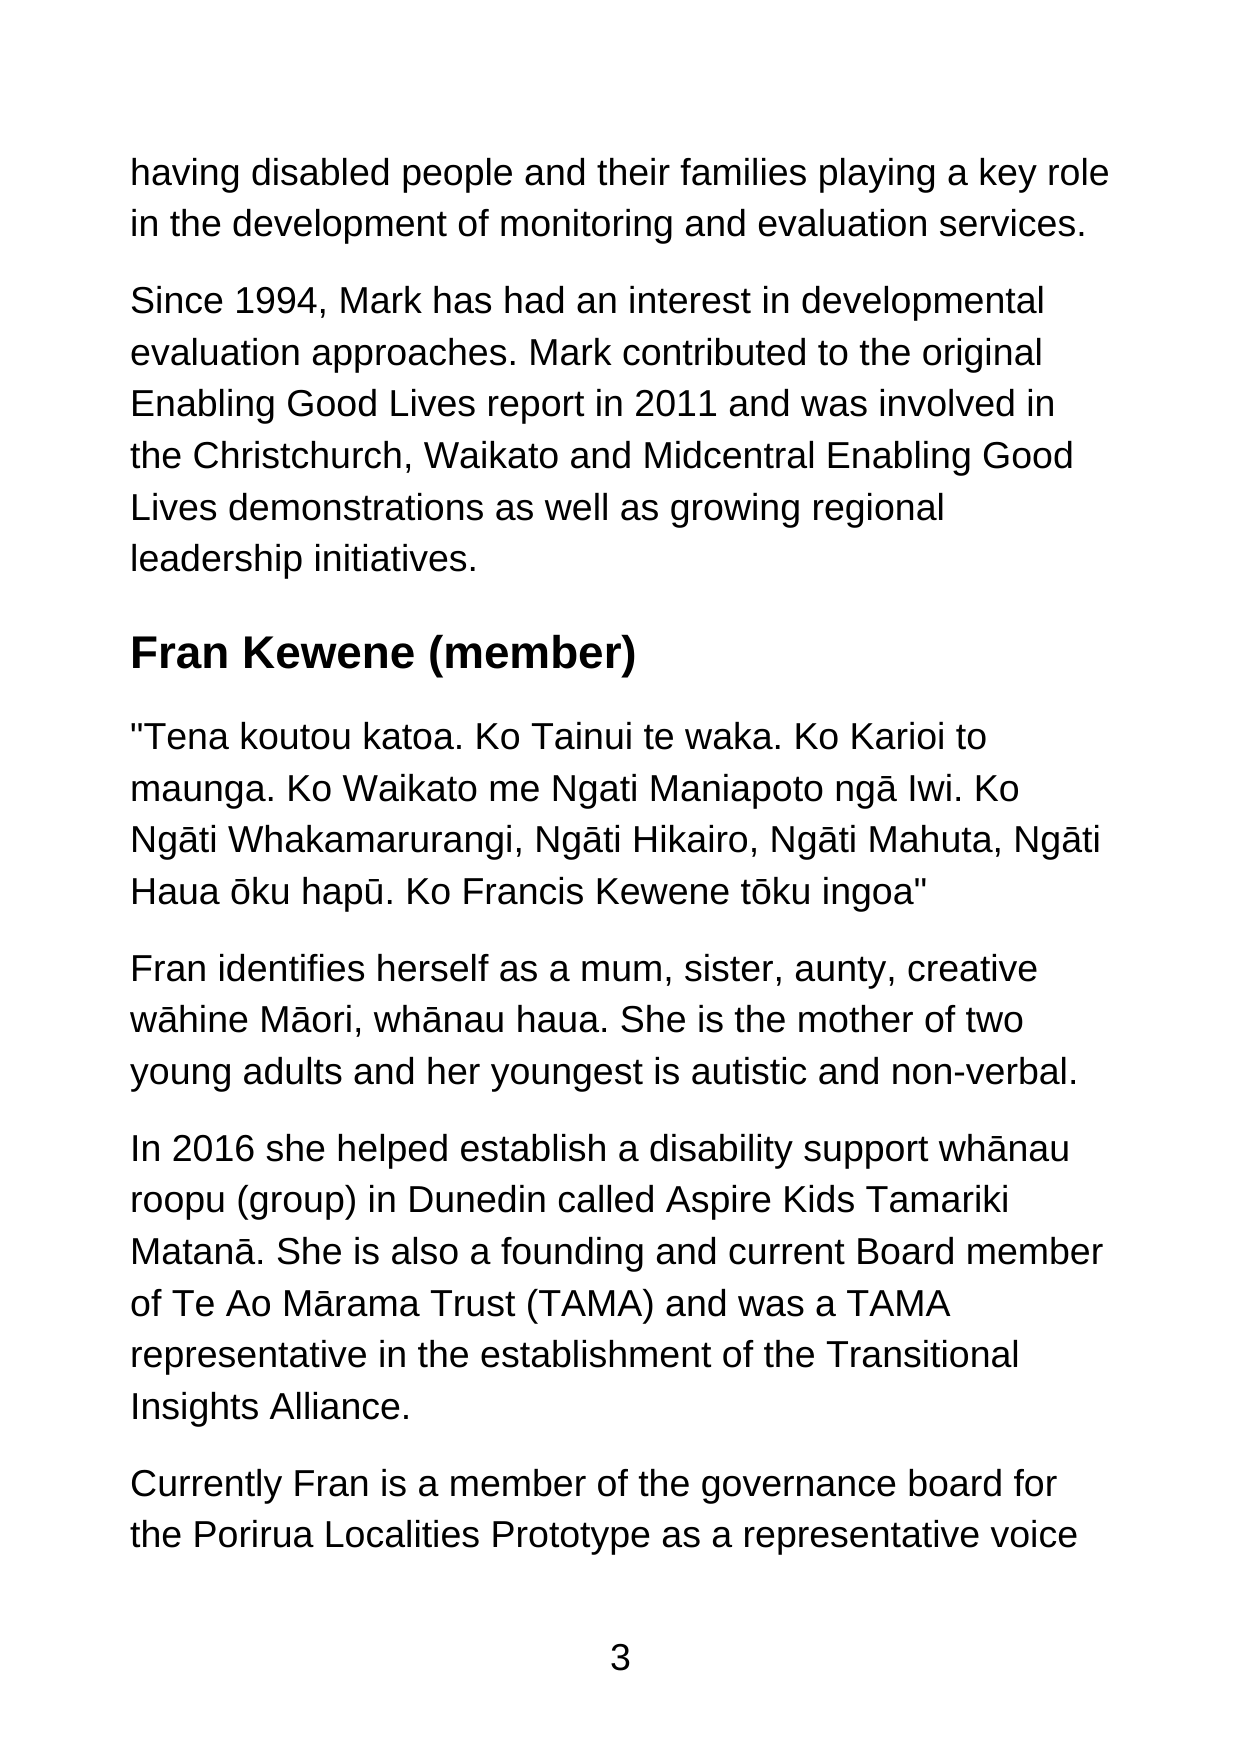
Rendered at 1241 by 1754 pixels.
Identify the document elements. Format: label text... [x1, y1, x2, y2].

text Since 1994, Mark has had an interest in developmental evaluation approaches. Mark contributed to the original Enabling Good Lives report in 2011 and was involved in the Christchurch, Waikato and Midcentral Enabling Good Lives demonstrations as well as growing regional leadership initiatives. [130, 278, 1110, 580]
text "Tena koutou katoa. Ko Tainui te waka. Ko Karioi to maunga. Ko Waikato me Ngati Maniapoto ngā Iwi. Ko Ngāti Whakamarurangi, Ngāti Hikairo, Ngāti Mahuta, Ngāti Haua ōku hapū. Ko Francis Kewene tōku ingoa" [130, 714, 1110, 912]
text In 2016 she helped establish a disability support whānau roopu (group) in Dunedin called Aspire Kids Tamariki Matanā. She is also a founding and current Board member of Te Ao Mārama Trust (TAMA) and was a TAMA representative in the establishment of the Transitional Insights Alliance. [130, 1126, 1110, 1427]
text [130, 150, 1110, 245]
subtitle Fran Kewene (member) [130, 626, 1110, 678]
text Fran identifies herself as a mum, sister, aunty, creative wāhine Māori, whānau haua. She is the mother of two young adults and her youngest is autistic and non-verbal. [130, 946, 1110, 1092]
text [130, 1461, 1110, 1556]
